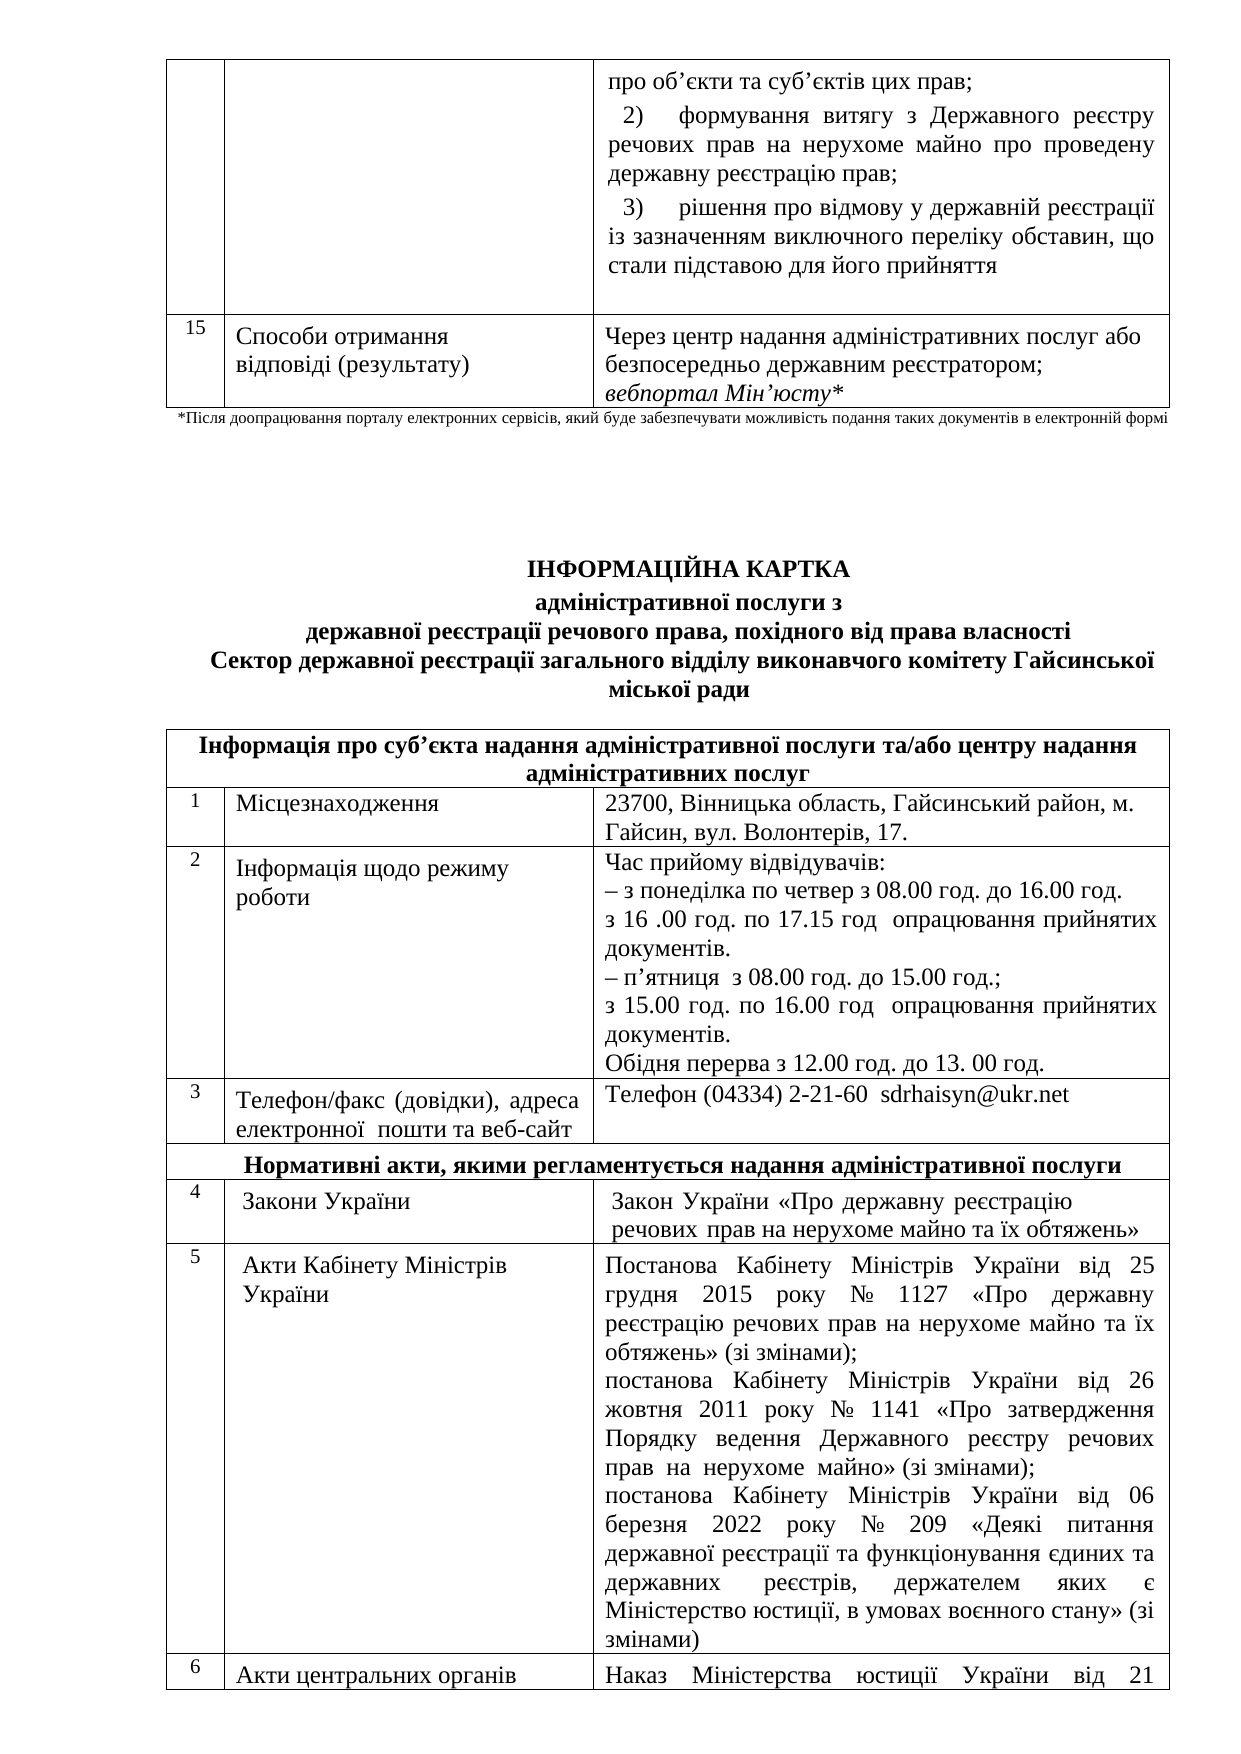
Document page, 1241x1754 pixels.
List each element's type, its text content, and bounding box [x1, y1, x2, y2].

table_cell 14 [167, 60, 224, 313]
table_header Інформація про суб’єкта надання адміністративної послуги та/або центру надання адміністративних послуг [167, 730, 1169, 787]
table_cell Час прийому відвідувачів: – з понеділка по четвер з 08.00 год. до 16.00 год. з 16 .00 год. по 17.15 год опрацювання прийнятих документів. – п’ятниця з 08.00 год. до 15.00 год.; з 15.00 год. по 16.00 год опрацювання прийнятих документів. Обідня перерва з 12.00 год. до 13. 00 год. [594, 847, 1169, 1078]
table_cell Через центр надання адміністративних послуг або безпосередньо державним реєстратором; вебпортал Мін’юсту* [594, 315, 1169, 407]
table_cell Закони України [225, 1180, 593, 1243]
table_cell Способи отримання відповіді (результату) [225, 315, 593, 407]
text ІНФОРМАЦІЙНА КАРТКА [177, 554, 1200, 583]
table_cell 6 [167, 1654, 224, 1689]
table_cell Постанова Кабінету Міністрів України від 25 грудня 2015 року № 1127 «Про державну реєстрацію речових прав на нерухоме майно та їх обтяжень» (зі змінами); постанова Кабінету Міністрів України від 26 жовтня 2011 року № 1141 «Про затвердження Порядку ведення Державного реєстру речових прав на нерухоме майно» (зі змінами); постанова Кабінету Міністрів України від 06 березня 2022 року № 209 «Деякі питання державної реєстрації та функціонування єдиних та державних реєстрів, держателем яких є Міністерство юстиції, в умовах воєнного стану» (зі змінами) [594, 1244, 1169, 1653]
table_cell 1 [167, 788, 224, 846]
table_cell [225, 60, 593, 313]
table_cell 4 [167, 1180, 224, 1243]
text *Після доопрацювання порталу електронних сервісів, який буде забезпечувати можливість подання таких документів в електронній формі [177, 408, 1181, 427]
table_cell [594, 60, 1169, 313]
text адміністративної послуги з [177, 587, 1200, 616]
table_cell 23700, Вінницька область, Гайсинський район, м. Гайсин, вул. Волонтерів, 17. [594, 788, 1169, 846]
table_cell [225, 1654, 593, 1689]
text державної реєстрації речового права, похідного від права власності [177, 616, 1200, 645]
table_cell Місцезнаходження [225, 788, 593, 846]
table_cell Нормативні акти, якими регламентується надання адміністративної послуги [167, 1144, 1169, 1178]
table_cell Телефон (04334) 2-21-60 sdrhaisyn@ukr.net [594, 1079, 1169, 1142]
table_cell 5 [167, 1244, 224, 1653]
table_cell Телефон/факс (довідки), адреса електронної пошти та веб-сайт [225, 1079, 593, 1142]
table_cell 3 [167, 1079, 224, 1142]
table_cell Закон України «Про державну реєстрацію речових прав на нерухоме майно та їх обтяжень» [594, 1180, 1169, 1243]
table_cell 15 [167, 315, 224, 407]
table_cell 2 [167, 847, 224, 1078]
table_cell Інформація щодо режиму роботи [225, 847, 593, 1078]
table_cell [594, 1654, 1169, 1689]
text Сектор державної реєстрації загального відділу виконавчого комітету Гайсинської міської ради [177, 645, 1181, 702]
table_cell Акти Кабінету Міністрів України [225, 1244, 593, 1653]
